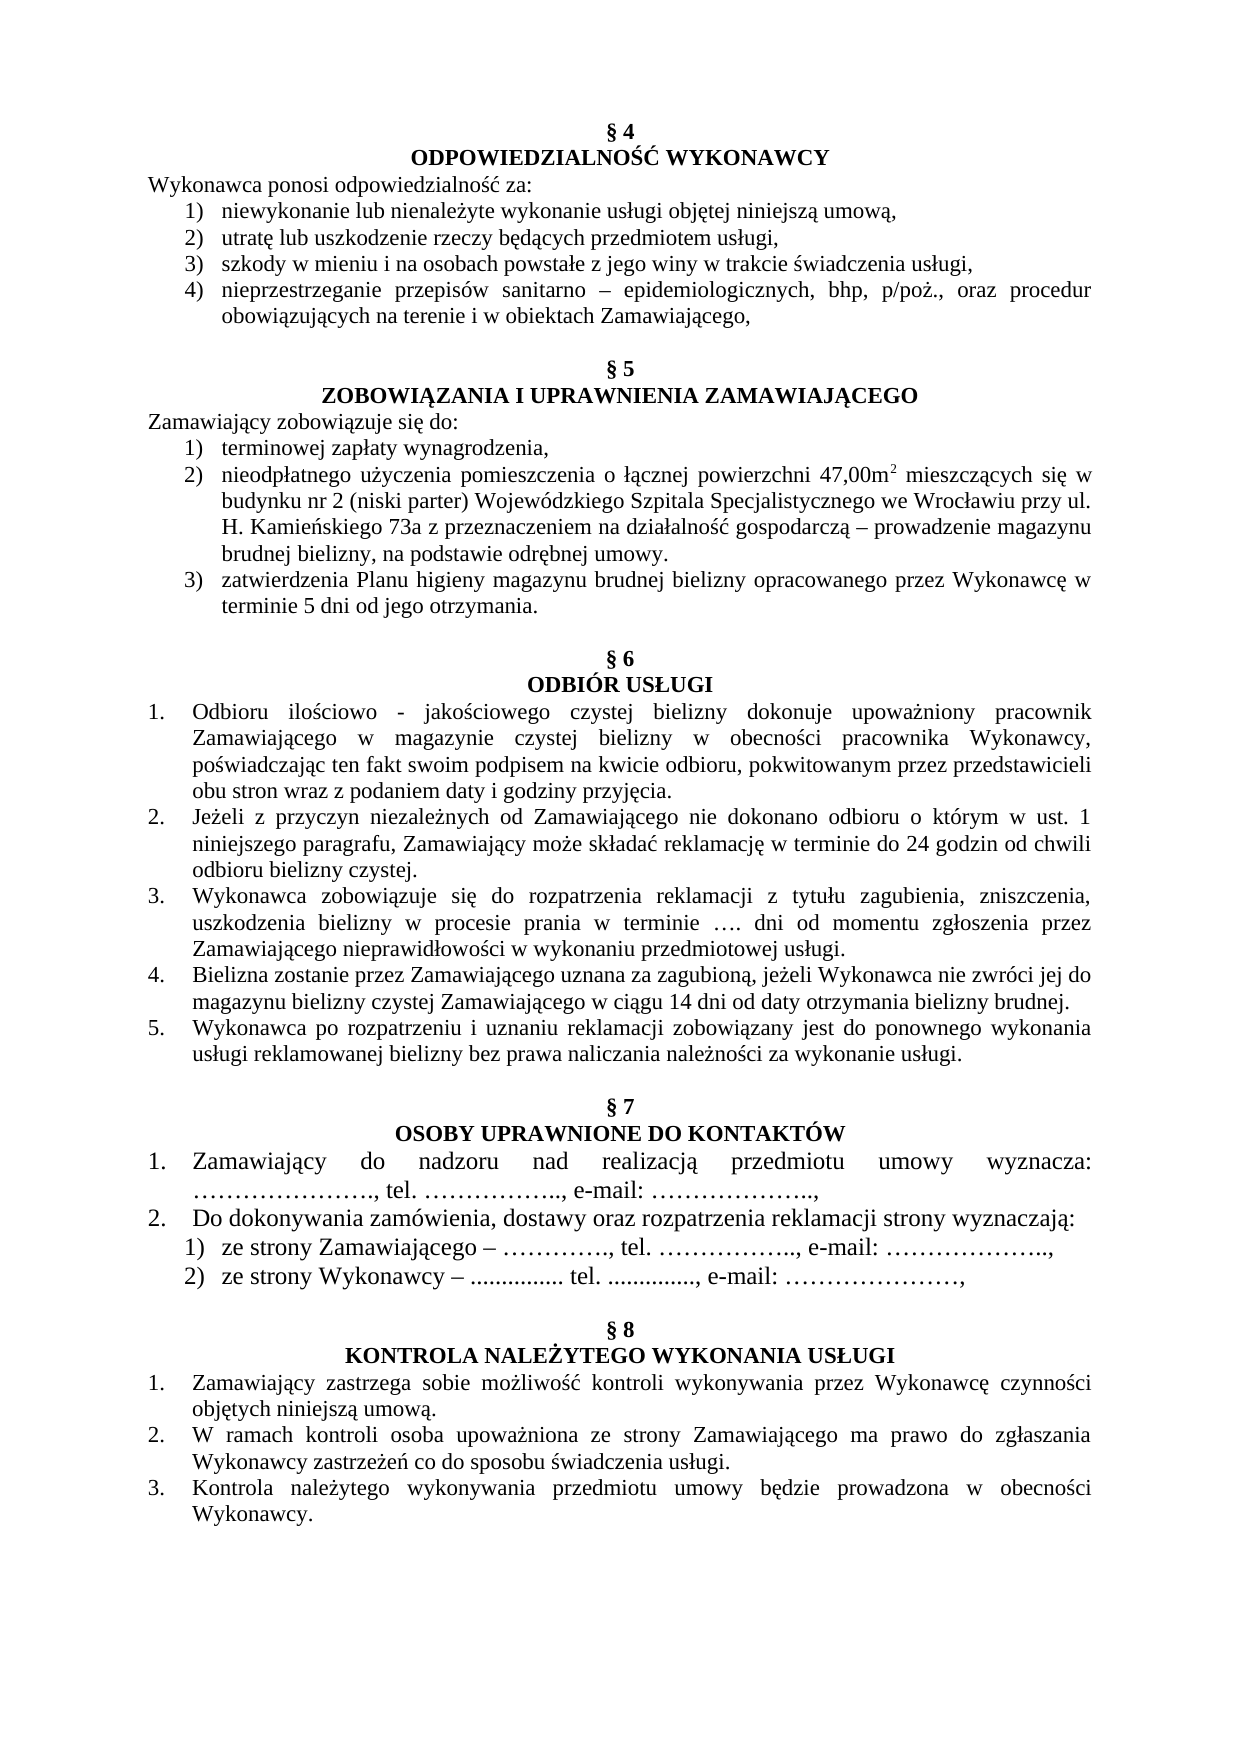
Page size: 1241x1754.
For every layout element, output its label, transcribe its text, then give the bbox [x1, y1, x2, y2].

text Wykonawca ponosi odpowiedzialność za: [148, 171, 1093, 197]
list Jeżeli z przyczyn niezależnych od Zamawiającego nie dokonano odbioru o którym w ust. 1 niniejszego paragrafu, Zamawiający może składać reklamację w terminie do 24 godzin od chwili odbioru bielizny czystej. [148, 803, 1093, 882]
list Odbioru ilościowo - jakościowego czystej bielizny dokonuje upoważniony pracownik Zamawiającego w magazynie czystej bielizny w obecności pracownika Wykonawcy, poświadczając ten fakt swoim podpisem na kwicie odbioru, pokwitowanym przez przedstawicieli obu stron wraz z podaniem daty i godziny przyjęcia. [148, 698, 1093, 803]
text § 4 [148, 118, 1093, 144]
list Wykonawca po rozpatrzeniu i uznaniu reklamacji zobowiązany jest do ponownego wykonania usługi reklamowanej bielizny bez prawa naliczania należności za wykonanie usługi. [148, 1014, 1093, 1067]
list niewykonanie lub nienależyte wykonanie usługi objętej niniejszą umową, [184, 197, 1093, 223]
list ze strony Wykonawcy – ............... tel. .............., e-mail: …………………, [184, 1261, 1093, 1290]
list nieprzestrzeganie przepisów sanitarno – epidemiologicznych, bhp, p/poż., oraz procedur obowiązujących na terenie i w obiektach Zamawiającego, [184, 276, 1093, 329]
text ODBIÓR USŁUGI [148, 672, 1093, 698]
text § 7 [148, 1093, 1093, 1119]
text Zamawiający zobowiązuje się do: [148, 408, 1092, 434]
text § 6 [148, 645, 1092, 672]
list Zamawiający zastrzega sobie możliwość kontroli wykonywania przez Wykonawcę czynności objętych niniejszą umową. [148, 1369, 1093, 1421]
list utratę lub uszkodzenie rzeczy będących przedmiotem usługi, [184, 223, 1093, 250]
text ODPOWIEDZIALNOŚĆ WYKONAWCY [148, 144, 1093, 171]
text OSOBY UPRAWNIONE DO KONTAKTÓW [148, 1119, 1093, 1146]
list W ramach kontroli osoba upoważniona ze strony Zamawiającego ma prawo do zgłaszania Wykonawcy zastrzeżeń co do sposobu świadczenia usługi. [148, 1421, 1093, 1474]
text § 5 [148, 355, 1093, 382]
list Kontrola należytego wykonywania przedmiotu umowy będzie prowadzona w obecności Wykonawcy. [148, 1474, 1093, 1527]
list terminowej zapłaty wynagrodzenia, [184, 434, 1093, 461]
list Bielizna zostanie przez Zamawiającego uznana za zagubioną, jeżeli Wykonawca nie zwróci jej do magazynu bielizny czystej Zamawiającego w ciągu 14 dni od daty otrzymania bielizny brudnej. [148, 961, 1093, 1014]
text KONTROLA NALEŻYTEGO WYKONANIA USŁUGI [148, 1342, 1093, 1369]
list zatwierdzenia Planu higieny magazynu brudnej bielizny opracowanego przez Wykonawcę w terminie 5 dni od jego otrzymania. [184, 566, 1093, 619]
list Do dokonywania zamówienia, dostawy oraz rozpatrzenia reklamacji strony wyznaczają: [148, 1203, 1093, 1232]
text § 8 [148, 1316, 1093, 1342]
list Wykonawca zobowiązuje się do rozpatrzenia reklamacji z tytułu zagubienia, zniszczenia, uszkodzenia bielizny w procesie prania w terminie …. dni od momentu zgłoszenia przez Zamawiającego nieprawidłowości w wykonaniu przedmiotowej usługi. [148, 882, 1093, 961]
list Zamawiający do nadzoru nad realizacją przedmiotu umowy wyznacza: …………………., tel. …………….., e-mail: ……………….., [148, 1146, 1093, 1203]
list szkody w mieniu i na osobach powstałe z jego winy w trakcie świadczenia usługi, [184, 250, 1093, 276]
text ZOBOWIĄZANIA I UPRAWNIENIA ZAMAWIAJĄCEGO [148, 382, 1092, 408]
list ze strony Zamawiającego – …………., tel. …………….., e-mail: ……………….., [184, 1232, 1093, 1261]
list nieodpłatnego użyczenia pomieszczenia o łącznej powierzchni 47,00m2 mieszczących się w budynku nr 2 (niski parter) Wojewódzkiego Szpitala Specjalistycznego we Wrocławiu przy ul. H. Kamieńskiego 73a z przeznaczeniem na działalność gospodarczą – prowadzenie magazynu brudnej bielizny, na podstawie odrębnej umowy. [184, 461, 1093, 566]
